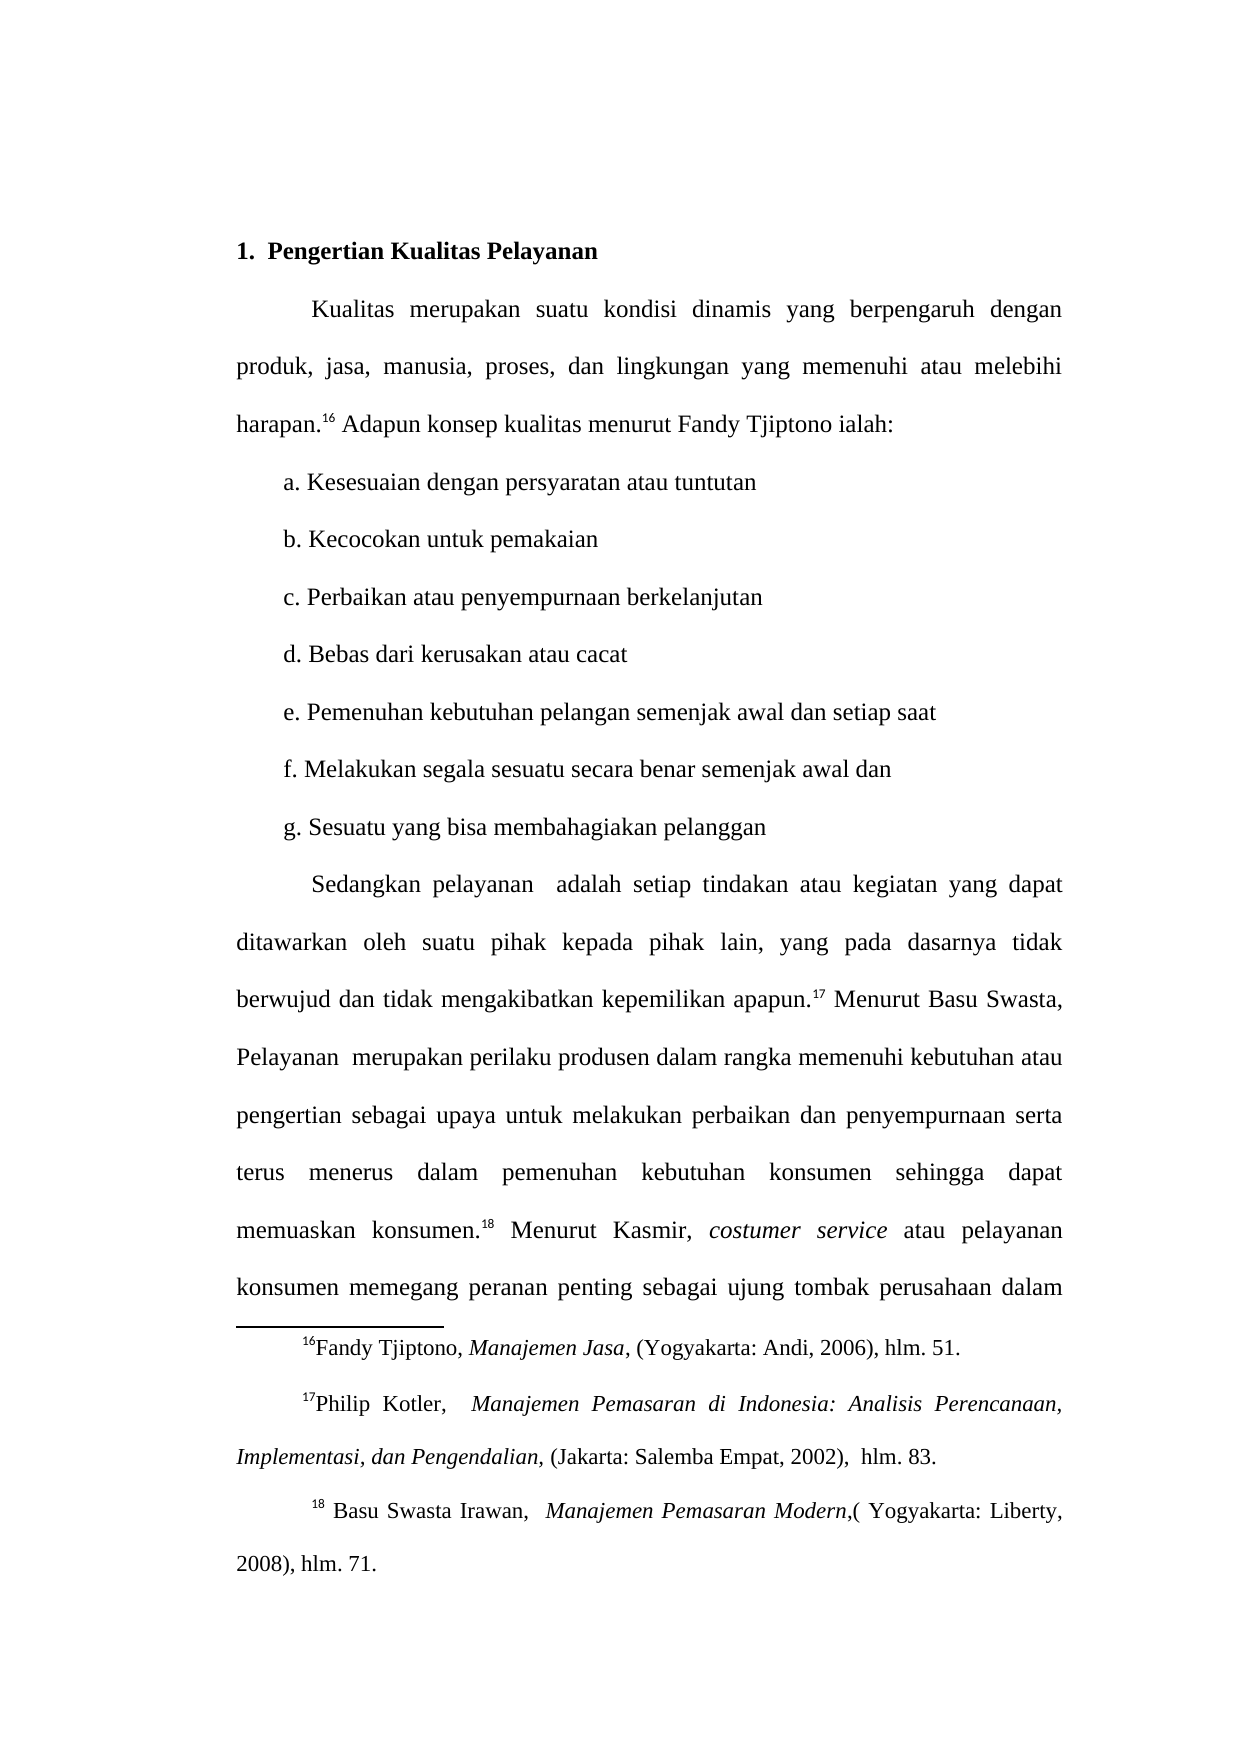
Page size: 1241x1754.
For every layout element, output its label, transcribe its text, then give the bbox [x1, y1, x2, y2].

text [236, 869, 1063, 1301]
text 1. Pengertian Kualitas Pelayanan [236, 236, 1063, 265]
text d. Bebas dari kerusakan atau cacat [283, 639, 1063, 668]
text f. Melakukan segala sesuatu secara benar semenjak awal dan [283, 754, 1063, 783]
text g. Sesuatu yang bisa membahagiakan pelanggan [283, 812, 1063, 841]
text Kualitas merupakan suatu kondisi dinamis yang berpengaruh dengan produk, jasa, manusia, proses, dan lingkungan yang memenuhi atau melebihi harapan. Adapun konsep kualitas menurut Fandy Tjiptono ialah: [236, 294, 1063, 438]
text e. Pemenuhan kebutuhan pelangan semenjak awal dan setiap saat [283, 697, 1063, 726]
text c. Perbaikan atau penyempurnaan berkelanjutan [283, 582, 1063, 611]
text a. Kesesuaian dengan persyaratan atau tuntutan [283, 467, 1063, 496]
text b. Kecocokan untuk pemakaian [283, 524, 1063, 553]
